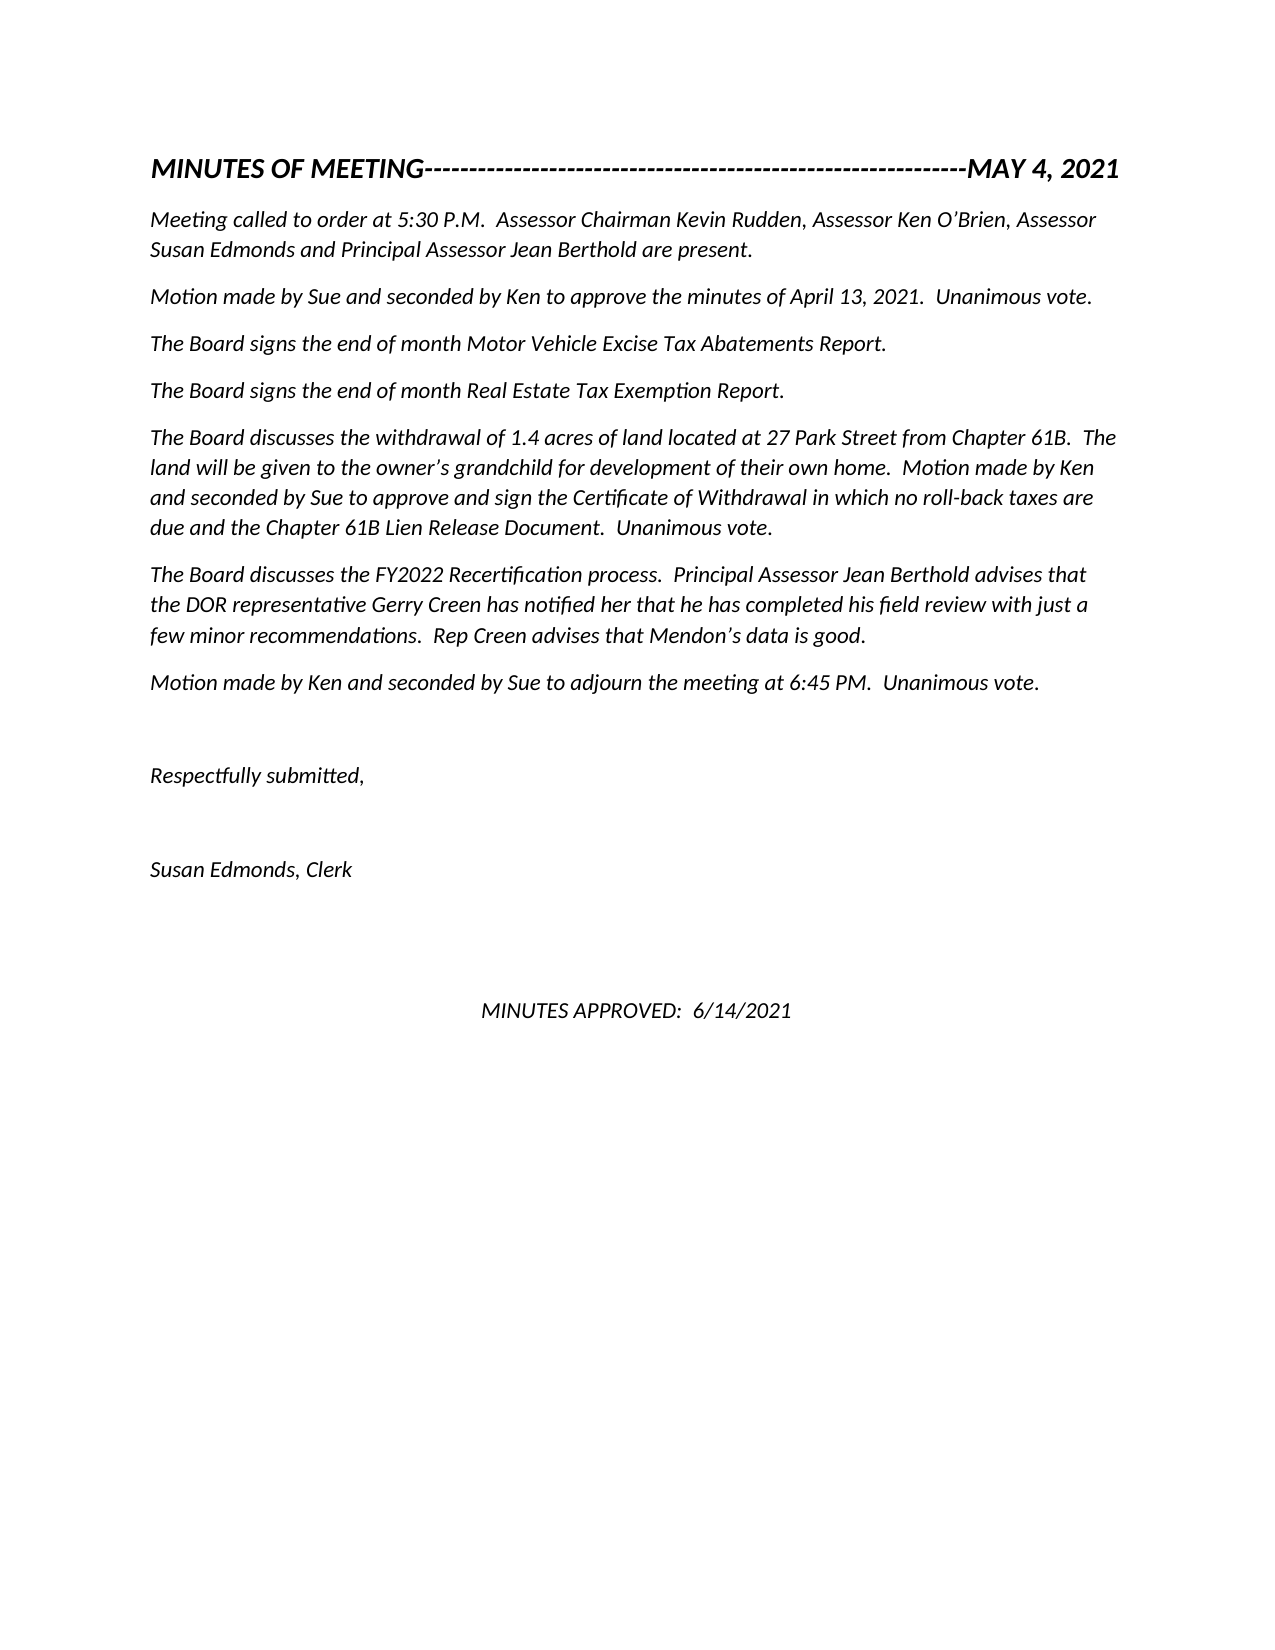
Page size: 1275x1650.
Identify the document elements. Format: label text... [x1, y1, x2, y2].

text Susan Edmonds, Clerk [150, 855, 1125, 883]
text Meeting called to order at 5:30 P.M. Assessor Chairman Kevin Rudden, Assessor Ken O’Brien, Assessor Susan Edmonds and Principal Assessor Jean Berthold are present. [150, 205, 1125, 263]
text The Board discusses the FY2022 Recertification process. Principal Assessor Jean Berthold advises that the DOR representative Gerry Creen has notified her that he has completed his field review with just a few minor recommendations. Rep Creen advises that Mendon’s data is good. [150, 560, 1125, 649]
text MINUTES OF MEETING-------------------------------------------------------------MAY 4, 2021 [150, 150, 1125, 186]
text The Board discusses the withdrawal of 1.4 acres of land located at 27 Park Street from Chapter 61B. The land will be given to the owner’s grandchild for development of their own home. Motion made by Ken and seconded by Sue to approve and sign the Certificate of Withdrawal in which no roll-back taxes are due and the Chapter 61B Lien Release Document. Unanimous vote. [150, 423, 1125, 541]
text Motion made by Sue and seconded by Ken to approve the minutes of April 13, 2021. Unanimous vote. [150, 282, 1125, 310]
text MINUTES APPROVED: 6/14/2021 [150, 996, 1125, 1024]
text The Board signs the end of month Real Estate Tax Exemption Report. [150, 376, 1125, 404]
text Respectfully submitted, [150, 761, 1125, 789]
text Motion made by Ken and seconded by Sue to adjourn the meeting at 6:45 PM. Unanimous vote. [150, 668, 1125, 696]
text The Board signs the end of month Motor Vehicle Excise Tax Abatements Report. [150, 329, 1125, 357]
